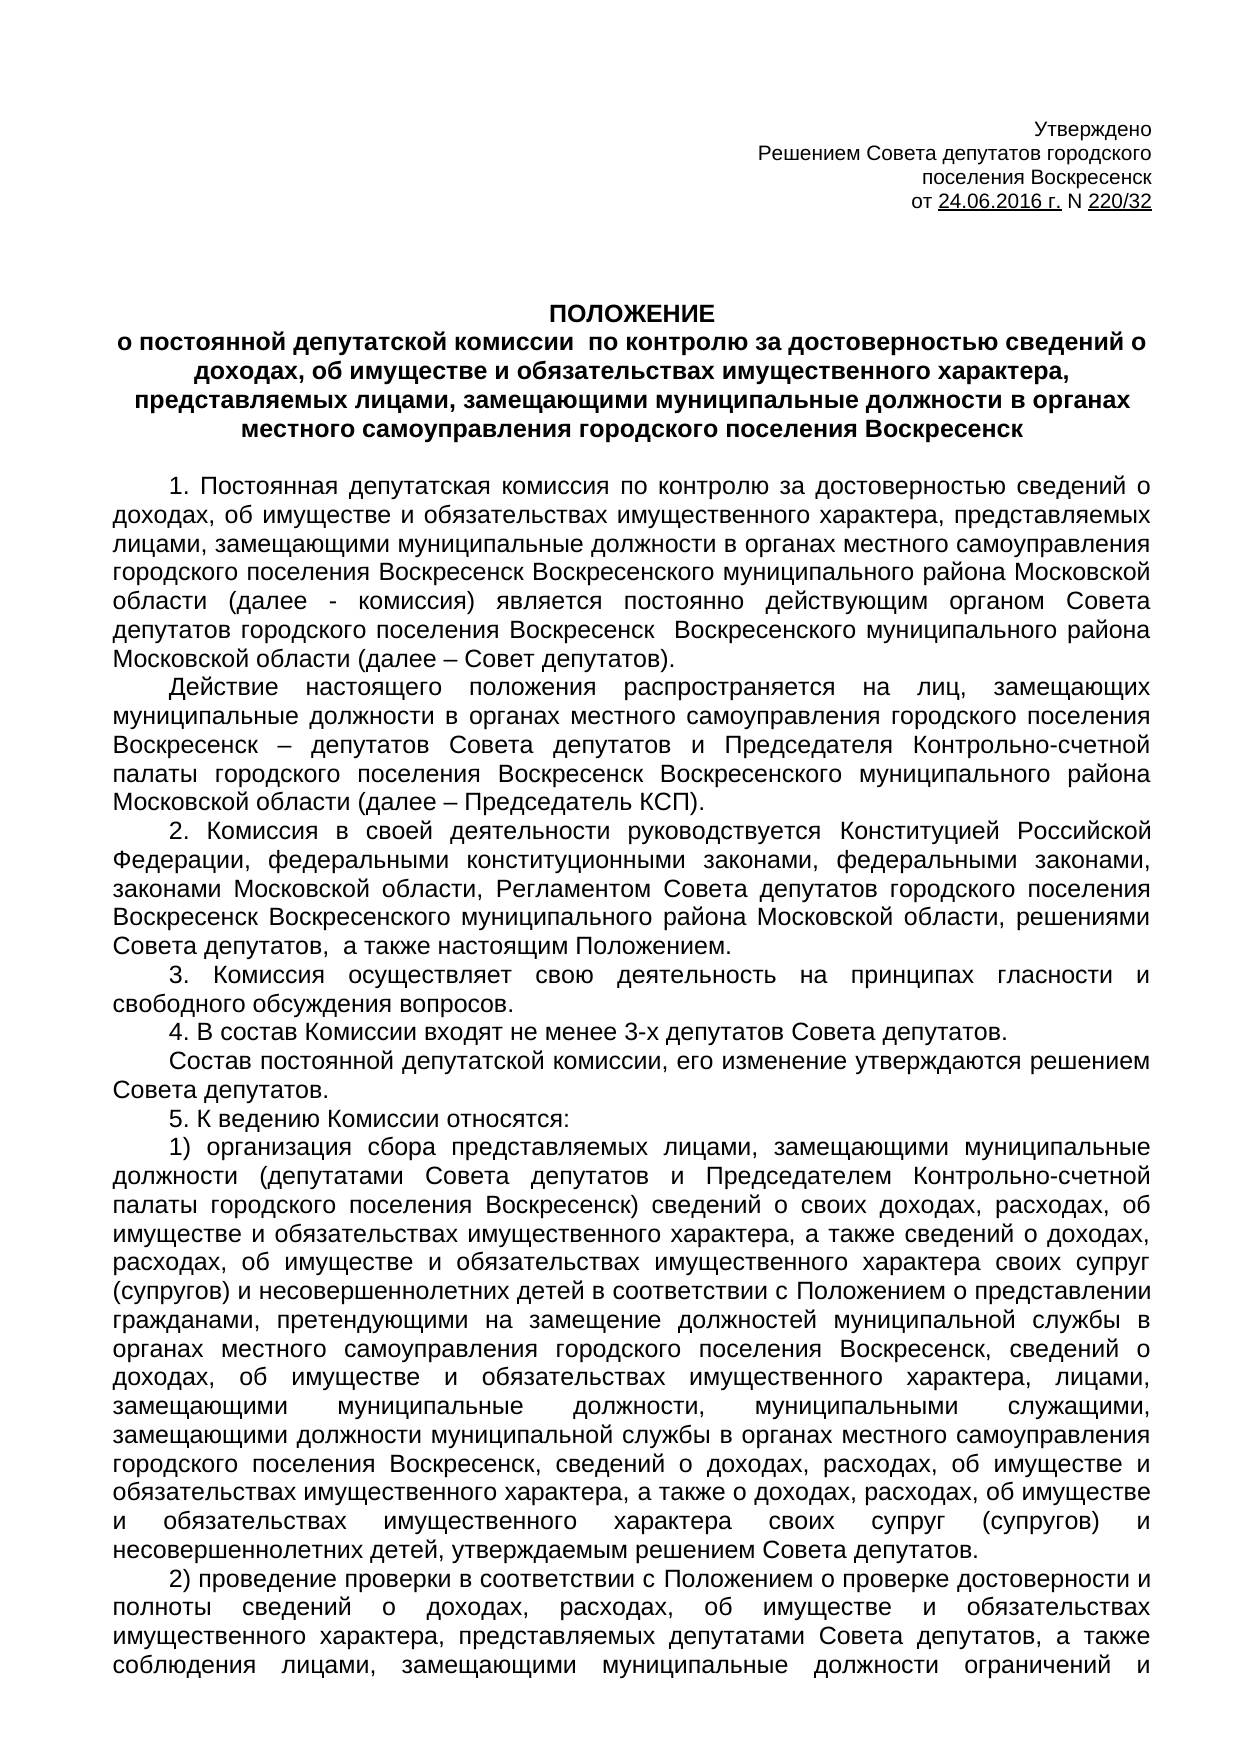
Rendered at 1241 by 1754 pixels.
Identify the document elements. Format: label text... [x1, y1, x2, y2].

text Действие настоящего положения распространяется на лиц, замещающих муниципальные должности в органах местного самоуправления городского поселения Воскресенск – депутатов Совета депутатов и Председателя Контрольно-счетной палаты городского поселения Воскресенск Воскресенского муниципального района Московской области (далее – Председатель КСП). [112, 672, 1152, 816]
text поселения Воскресенск [112, 164, 1152, 188]
text 1. Постоянная депутатская комиссия по контролю за достоверностью сведений о доходах, об имуществе и обязательствах имущественного характера, представляемых лицами, замещающими муниципальные должности в органах местного самоуправления городского поселения Воскресенск Воскресенского муниципального района Московской области (далее - комиссия) является постоянно действующим органом Совета депутатов городского поселения Воскресенск Воскресенского муниципального района Московской области (далее – Совет депутатов). [112, 471, 1152, 672]
text от 24.06.2016 г. N 220/32 [112, 188, 1152, 212]
text ПОЛОЖЕНИЕ [112, 299, 1152, 327]
text Утверждено [112, 117, 1152, 141]
text Состав постоянной депутатской комиссии, его изменение утверждаются решением Совета депутатов. [112, 1046, 1152, 1104]
text 1) организация сбора представляемых лицами, замещающими муниципальные должности (депутатами Совета депутатов и Председателем Контрольно-счетной палаты городского поселения Воскресенск) сведений о своих доходах, расходах, об имуществе и обязательствах имущественного характера, а также сведений о доходах, расходах, об имуществе и обязательствах имущественного характера своих супруг (супругов) и несовершеннолетних детей в соответствии с Положением о представлении гражданами, претендующими на замещение должностей муниципальной службы в органах местного самоуправления городского поселения Воскресенск, сведений о доходах, об имуществе и обязательствах имущественного характера, лицами, замещающими муниципальные должности, муниципальными служащими, замещающими должности муниципальной службы в органах местного самоуправления городского поселения Воскресенск, сведений о доходах, расходах, об имуществе и обязательствах имущественного характера, а также о доходах, расходах, об имуществе и обязательствах имущественного характера своих супруг (супругов) и несовершеннолетних детей, утверждаемым решением Совета депутатов. [112, 1132, 1152, 1564]
text 3. Комиссия осуществляет свою деятельность на принципах гласности и свободного обсуждения вопросов. [112, 960, 1152, 1017]
text 2. Комиссия в своей деятельности руководствуется Конституцией Российской Федерации, федеральными конституционными законами, федеральными законами, законами Московской области, Регламентом Совета депутатов городского поселения Воскресенск Воскресенского муниципального района Московской области, решениями Совета депутатов, а также настоящим Положением. [112, 816, 1152, 960]
text 4. В состав Комиссии входят не менее 3-х депутатов Совета депутатов. [112, 1017, 1152, 1046]
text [112, 1564, 1152, 1679]
text 5. К ведению Комиссии относятся: [112, 1104, 1152, 1132]
text Решением Совета депутатов городского [112, 141, 1152, 164]
text о постоянной депутатской комиссии по контролю за достоверностью сведений о доходах, об имуществе и обязательствах имущественного характера, представляемых лицами, замещающими муниципальные должности в органах местного самоуправления городского поселения Воскресенск [112, 327, 1152, 442]
